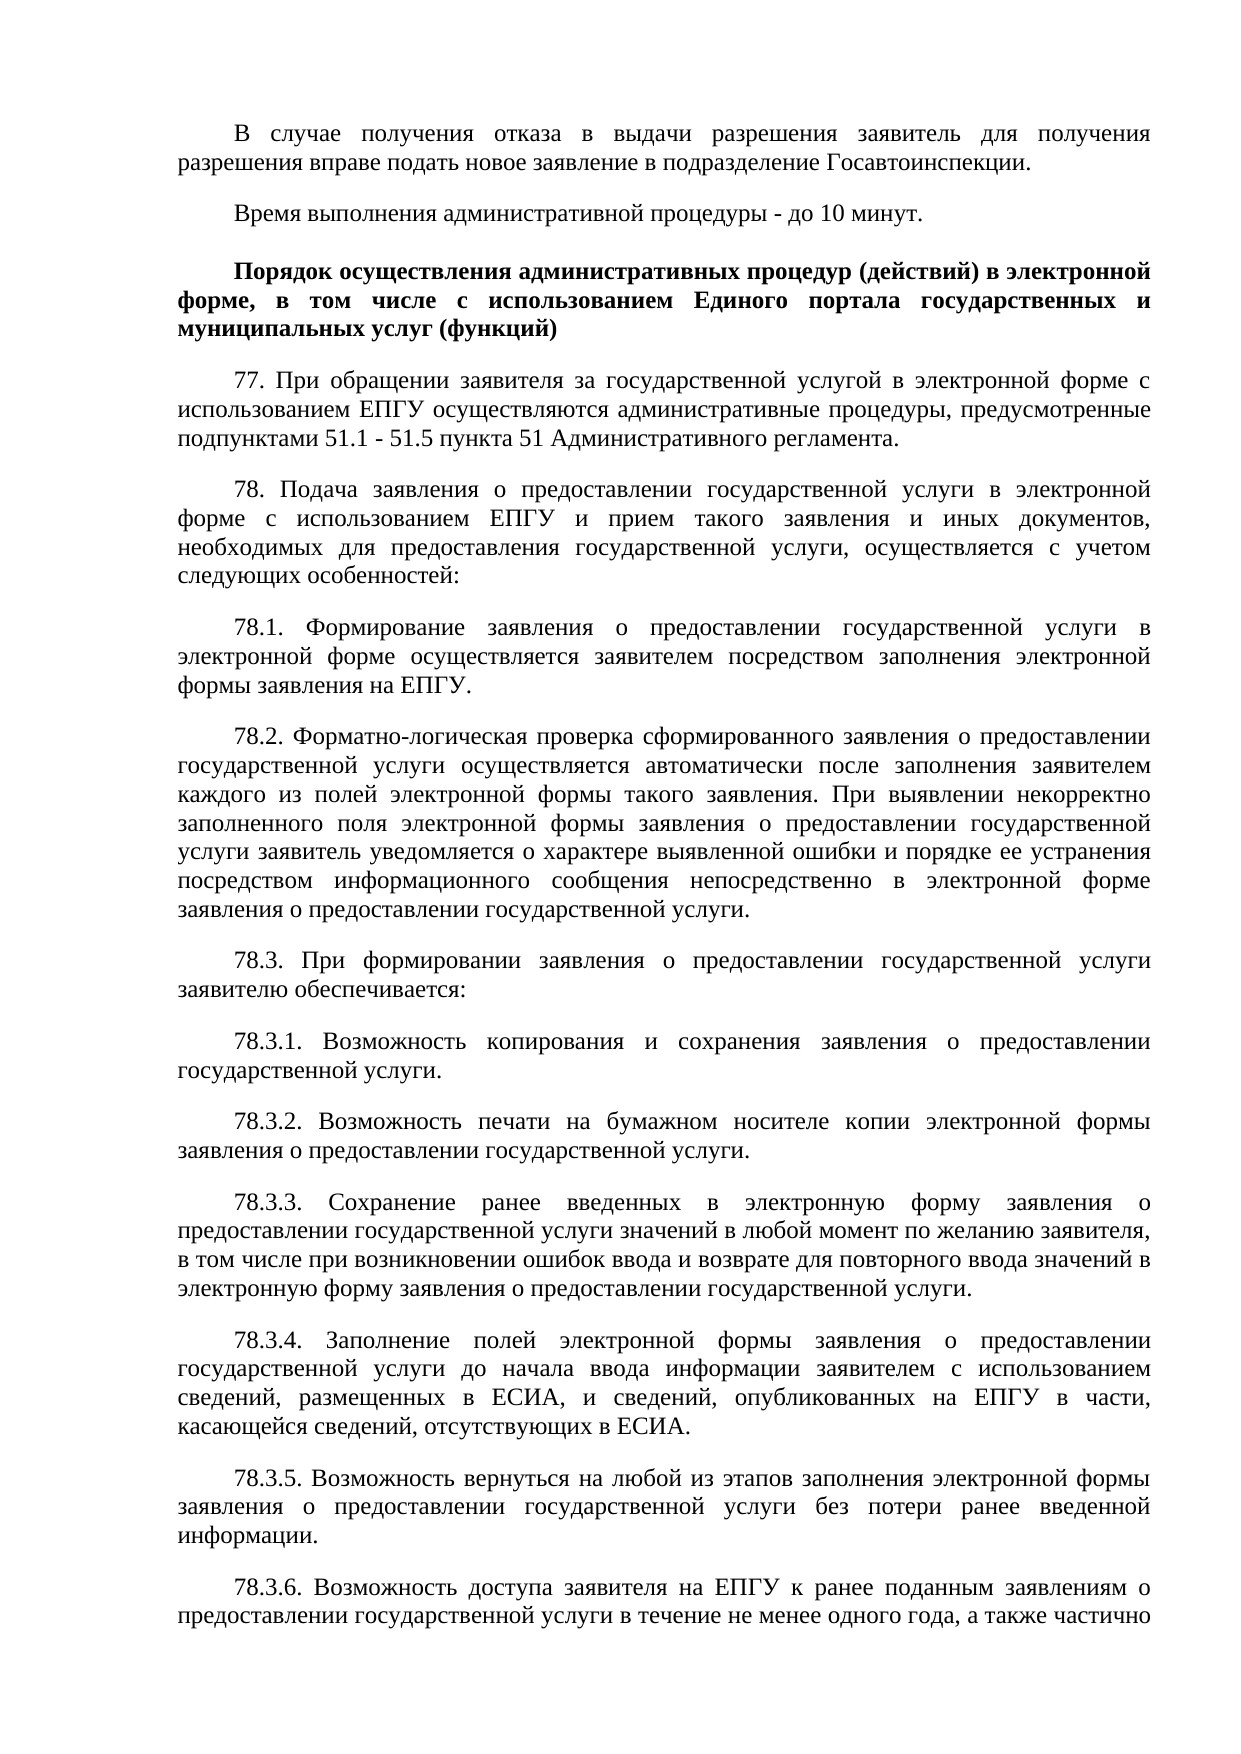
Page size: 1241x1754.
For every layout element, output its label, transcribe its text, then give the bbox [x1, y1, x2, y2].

text 78. Подача заявления о предоставлении государственной услуги в электронной форме с использованием ЕПГУ и прием такого заявления и иных документов, необходимых для предоставления государственной услуги, осуществляется с учетом следующих особенностей: [177, 474, 1152, 589]
text 78.3. При формировании заявления о предоставлении государственной услуги заявителю обеспечивается: [177, 946, 1152, 1003]
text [177, 1572, 1152, 1629]
text Время выполнения административной процедуры - до 10 минут. [177, 198, 1152, 227]
text 78.3.2. Возможность печати на бумажном носителе копии электронной формы заявления о предоставлении государственной услуги. [177, 1106, 1152, 1164]
text 78.3.1. Возможность копирования и сохранения заявления о предоставлении государственной услуги. [177, 1026, 1152, 1083]
text 78.1. Формирование заявления о предоставлении государственной услуги в электронной форме осуществляется заявителем посредством заполнения электронной формы заявления на ЕПГУ. [177, 612, 1152, 698]
text 77. При обращении заявителя за государственной услугой в электронной форме с использованием ЕПГУ осуществляются административные процедуры, предусмотренные подпунктами 51.1 - 51.5 пункта 51 Административного регламента. [177, 365, 1152, 451]
text 78.3.5. Возможность вернуться на любой из этапов заполнения электронной формы заявления о предоставлении государственной услуги без потери ранее введенной информации. [177, 1463, 1152, 1549]
text 78.3.3. Сохранение ранее введенных в электронную форму заявления о предоставлении государственной услуги значений в любой момент по желанию заявителя, в том числе при возникновении ошибок ввода и возврате для повторного ввода значений в электронную форму заявления о предоставлении государственной услуги. [177, 1187, 1152, 1302]
text В случае получения отказа в выдачи разрешения заявитель для получения разрешения вправе подать новое заявление в подразделение Госавтоинспекции. [177, 118, 1152, 176]
text 78.3.4. Заполнение полей электронной формы заявления о предоставлении государственной услуги до начала ввода информации заявителем с использованием сведений, размещенных в ЕСИА, и сведений, опубликованных на ЕПГУ в части, касающейся сведений, отсутствующих в ЕСИА. [177, 1325, 1152, 1440]
title Порядок осуществления административных процедур (действий) в электронной форме, в том числе с использованием Единого портала государственных и муниципальных услуг (функций) [177, 256, 1152, 342]
text 78.2. Форматно-логическая проверка сформированного заявления о предоставлении государственной услуги осуществляется автоматически после заполнения заявителем каждого из полей электронной формы такого заявления. При выявлении некорректно заполненного поля электронной формы заявления о предоставлении государственной услуги заявитель уведомляется о характере выявленной ошибки и порядке ее устранения посредством информационного сообщения непосредственно в электронной форме заявления о предоставлении государственной услуги. [177, 721, 1152, 923]
